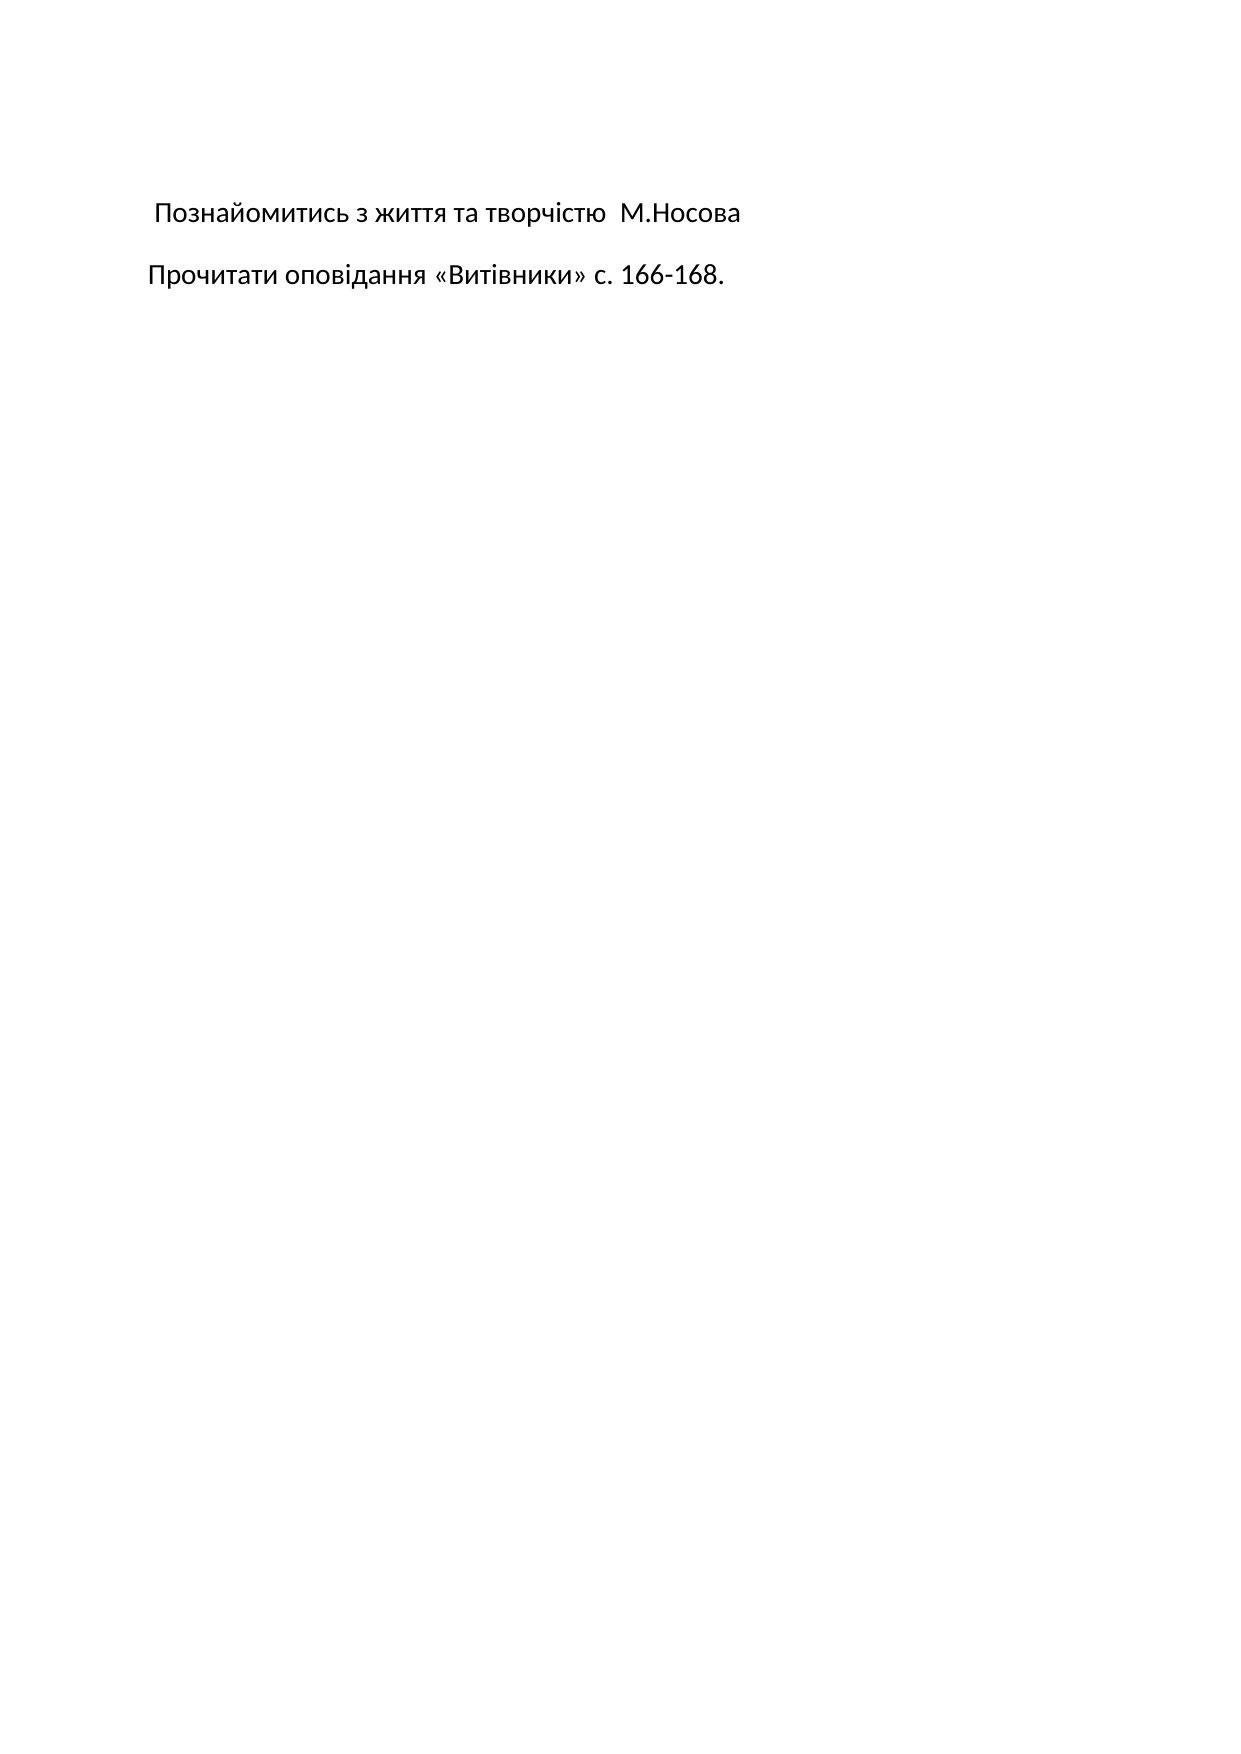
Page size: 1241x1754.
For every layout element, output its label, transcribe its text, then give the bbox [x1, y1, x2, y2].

text Прочитати оповідання «Витівники» с. 166-168. [148, 256, 1152, 292]
text Познайомитись з життя та творчістю М.Носова [148, 194, 1152, 230]
